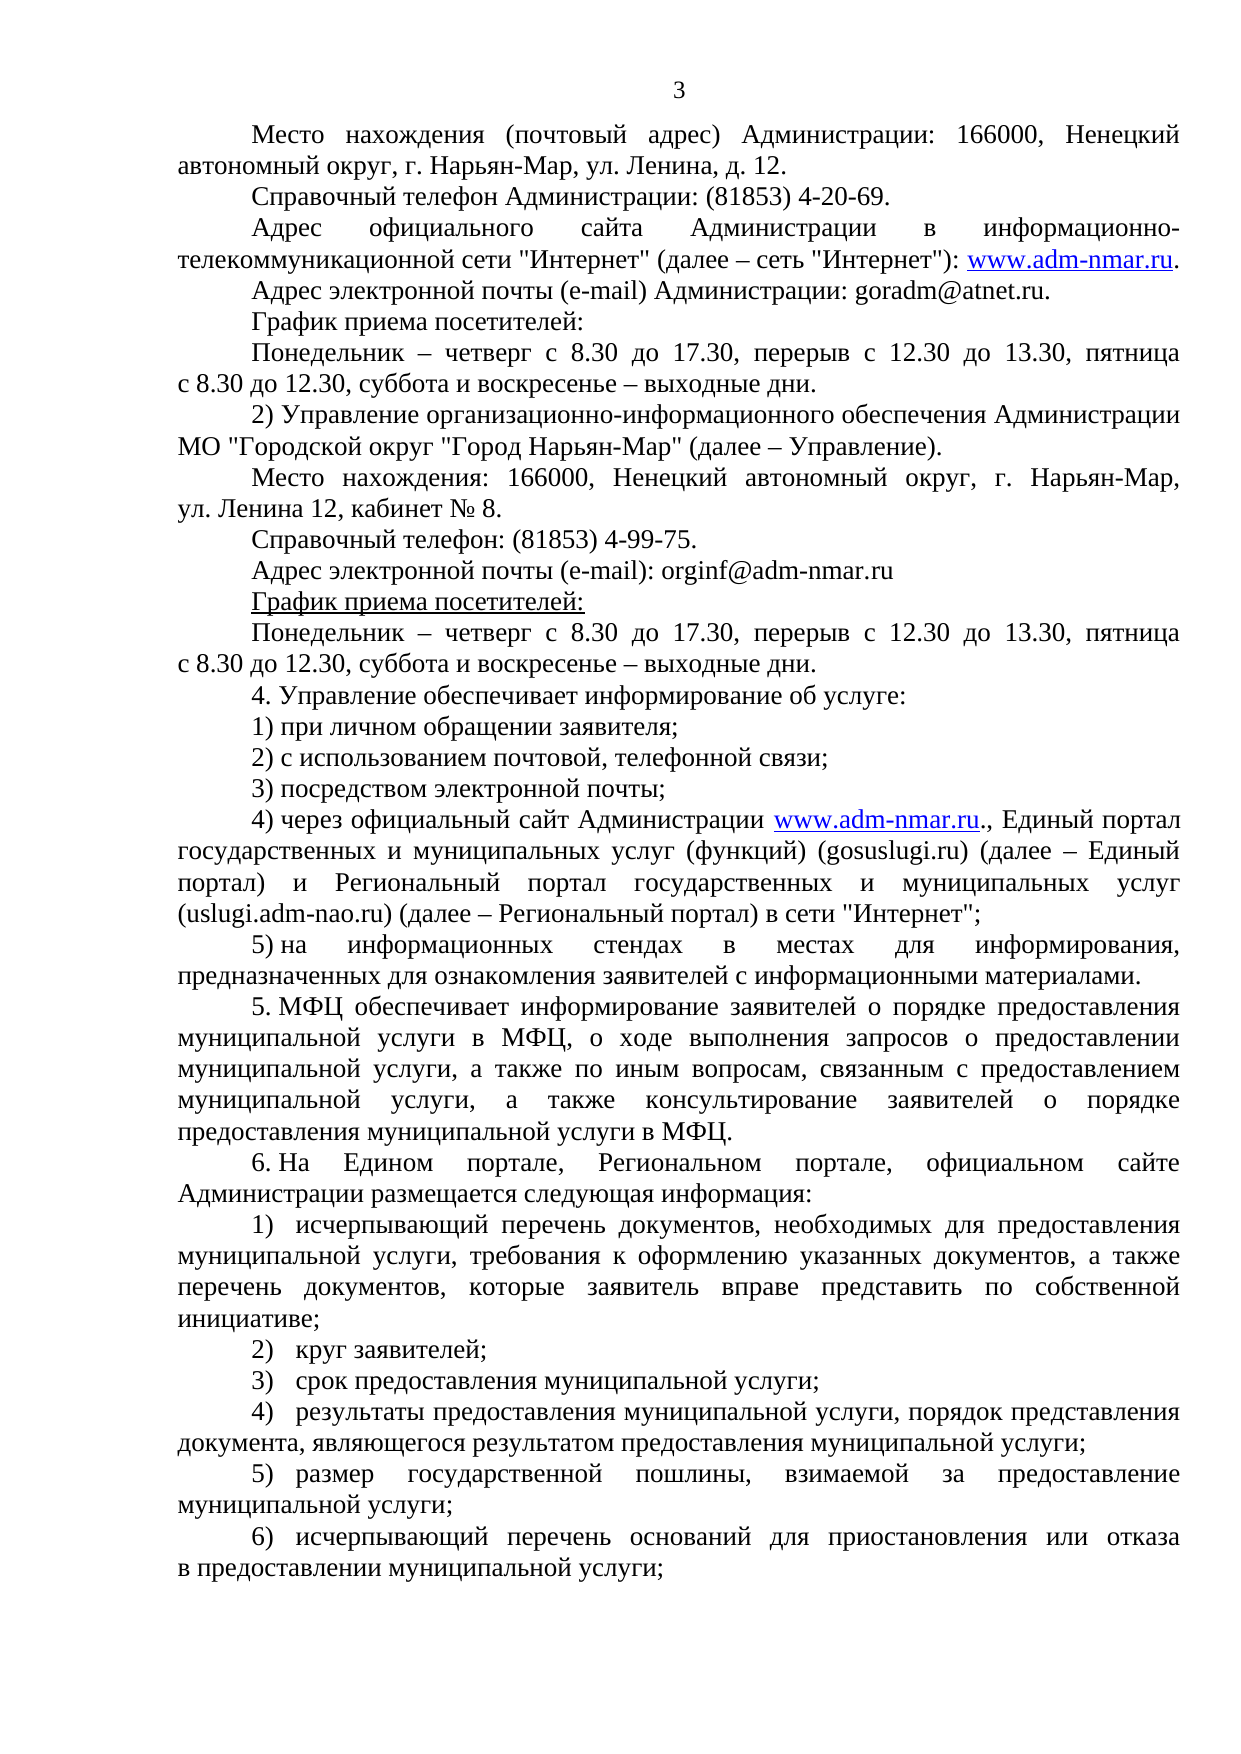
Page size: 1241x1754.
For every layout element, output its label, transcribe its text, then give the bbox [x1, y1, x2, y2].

text Адрес электронной почты (e-mail): orginf@adm-nmar.ru [177, 554, 1181, 585]
list посредством электронной почты; [177, 772, 1181, 803]
text 2) круг заявителей; [177, 1333, 1181, 1364]
text Справочный телефон: (81853) 4-99-75. [177, 523, 1181, 554]
text График приема посетителей: [177, 305, 1181, 336]
list через официальный сайт Администрации www.adm-nmar.ru., Единый портал государственных и муниципальных услуг (функций) (gosuslugi.ru) (далее – Единый портал) и Региональный портал государственных и муниципальных услуг (uslugi.adm-nao.ru) (далее – Региональный портал) в сети "Интернет"; [177, 803, 1181, 928]
text 1) исчерпывающий перечень документов, необходимых для предоставления муниципальной услуги, требования к оформлению указанных документов, а также перечень документов, которые заявитель вправе представить по собственной инициативе; [177, 1208, 1181, 1333]
list с использованием почтовой, телефонной связи; [177, 741, 1181, 772]
text Адрес электронной почты (e-mail) Администрации: goradm@atnet.ru. [177, 274, 1181, 305]
list МФЦ обеспечивает информирование заявителей о порядке предоставления муниципальной услуги в МФЦ, о ходе выполнения запросов о предоставлении муниципальной услуги, а также по иным вопросам, связанным с предоставлением муниципальной услуги, а также консультирование заявителей о порядке предоставления муниципальной услуги в МФЦ. [177, 990, 1181, 1146]
text 6) исчерпывающий перечень оснований для приостановления или отказа в предоставлении муниципальной услуги; [177, 1520, 1181, 1582]
text Адрес официального сайта Администрации в информационно-телекоммуникационной сети "Интернет" (далее – сеть "Интернет"): www.adm-nmar.ru. [177, 212, 1181, 274]
text Справочный телефон Администрации: (81853) 4-20-69. [177, 180, 1181, 212]
text 2) Управление организационно-информационного обеспечения Администрации МО "Городской округ "Город Нарьян-Мар" (далее – Управление). [177, 398, 1181, 461]
text 5) размер государственной пошлины, взимаемой за предоставление муниципальной услуги; [177, 1457, 1181, 1520]
text Место нахождения (почтовый адрес) Администрации: 166000, Ненецкий автономный округ, г. Нарьян-Мар, ул. Ленина, д. 12. [177, 118, 1181, 180]
text Понедельник – четверг с 8.30 до 17.30, перерыв с 12.30 до 13.30, пятница с 8.30 до 12.30, суббота и воскресенье – выходные дни. [177, 336, 1181, 398]
text 3) срок предоставления муниципальной услуги; [177, 1364, 1181, 1395]
list Управление обеспечивает информирование об услуге: [177, 679, 1181, 710]
list На Едином портале, Региональном портале, официальном сайте Администрации размещается следующая информация: [177, 1146, 1181, 1208]
list на информационных стендах в местах для информирования, предназначенных для ознакомления заявителей с информационными материалами. [177, 928, 1181, 990]
text Понедельник – четверг с 8.30 до 17.30, перерыв с 12.30 до 13.30, пятница с 8.30 до 12.30, суббота и воскресенье – выходные дни. [177, 616, 1181, 679]
list при личном обращении заявителя; [177, 710, 1181, 741]
text График приема посетителей: [177, 585, 1181, 616]
text 4) результаты предоставления муниципальной услуги, порядок представления документа, являющегося результатом предоставления муниципальной услуги; [177, 1395, 1181, 1457]
text Место нахождения: 166000, Ненецкий автономный округ, г. Нарьян-Мар, ул. Ленина 12, кабинет № 8. [177, 461, 1181, 523]
